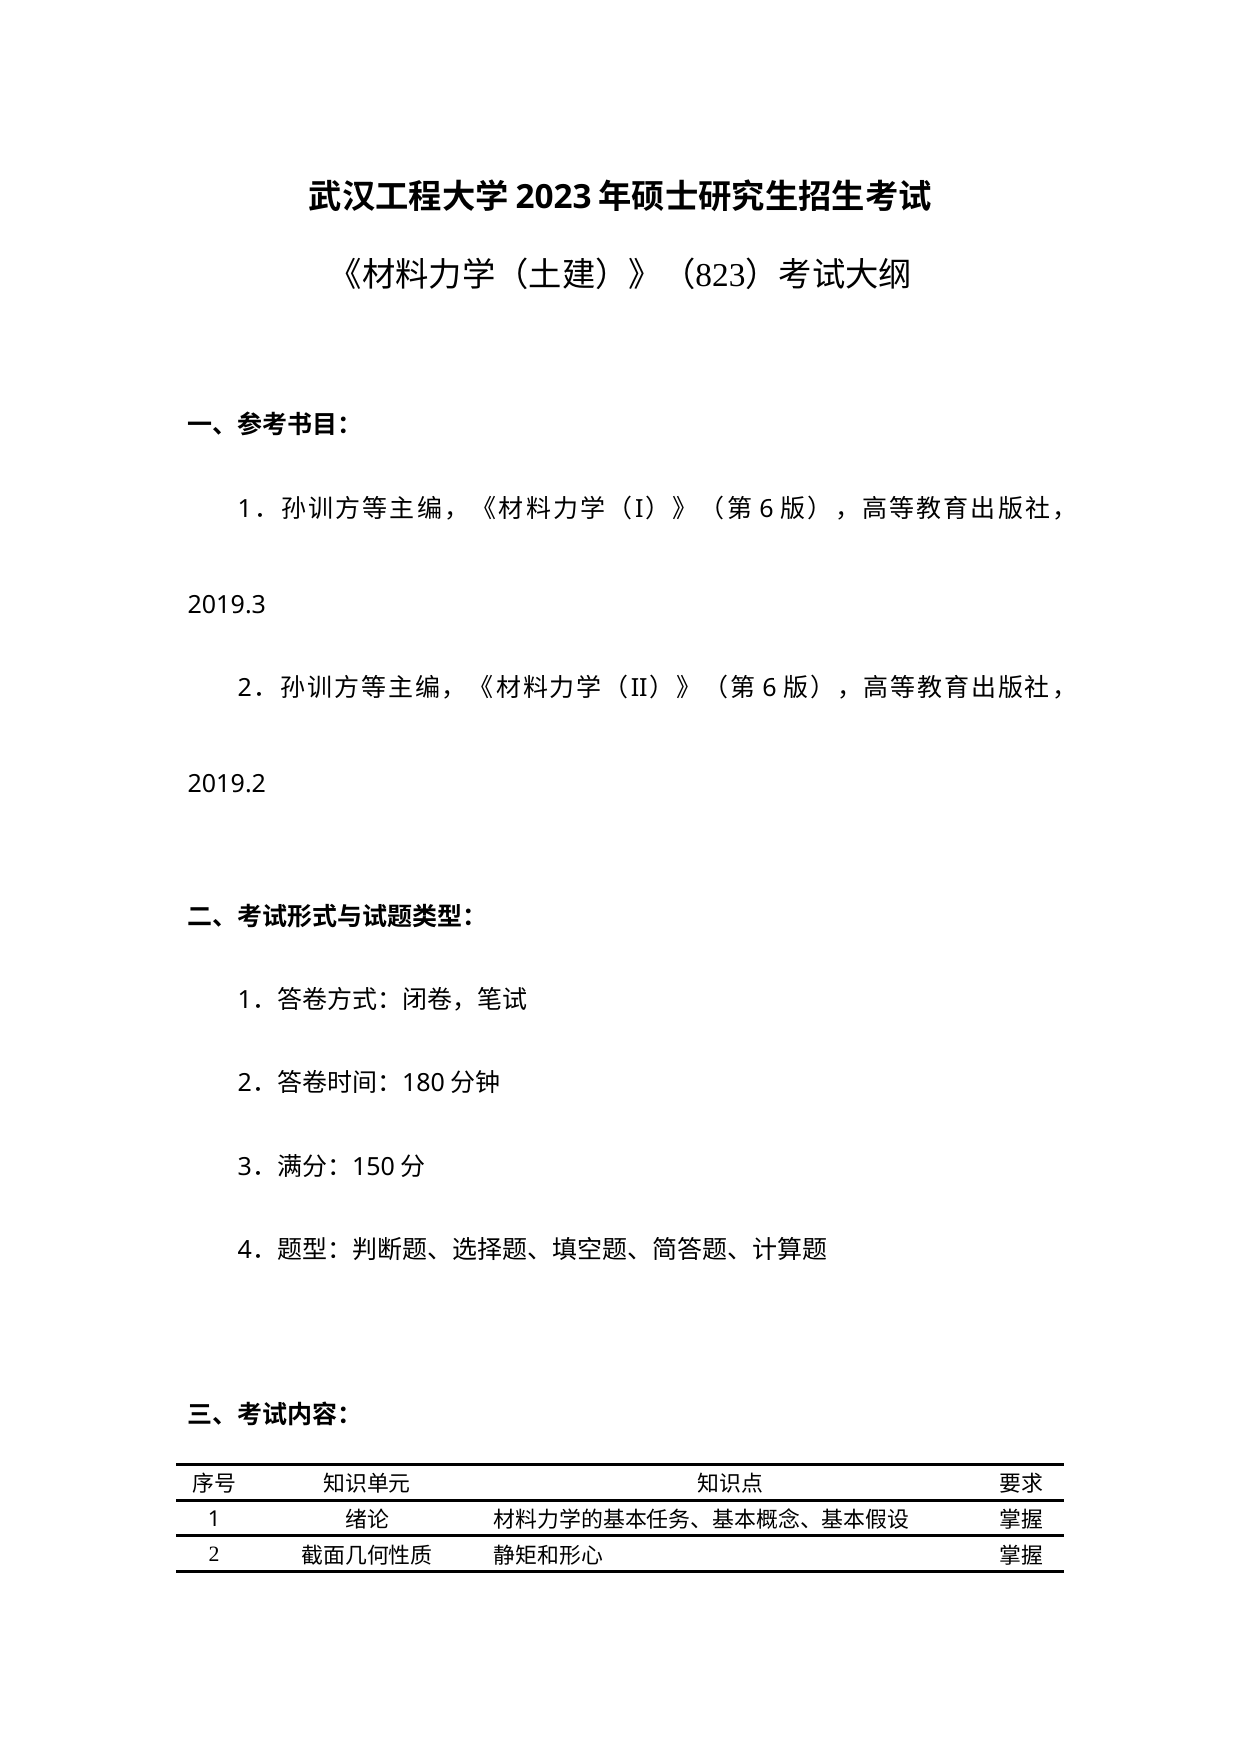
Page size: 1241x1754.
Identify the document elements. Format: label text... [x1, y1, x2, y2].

text 4．题型：判断题、选择题、填空题、简答题、计算题 [187, 1215, 1053, 1280]
table_cell 2 [176, 1537, 251, 1570]
text 《材料力学（土建）》（823）考试大纲 [187, 239, 1053, 304]
text 1．孙训方等主编，《材料力学（I）》（第6版），高等教育出版社，2019.3 [187, 474, 1053, 636]
table_cell 截面几何性质 [251, 1537, 482, 1570]
table_cell 绪论 [251, 1502, 482, 1534]
text 2．答卷时间：180分钟 [187, 1048, 1053, 1113]
table_cell 1 [176, 1502, 251, 1534]
text 2．孙训方等主编，《材料力学（II）》（第6版），高等教育出版社，2019.2 [187, 653, 1053, 816]
table_header 要求 [978, 1466, 1064, 1498]
table_cell 掌握 [978, 1537, 1064, 1570]
text 武汉工程大学2023年硕士研究生招生考试 [187, 162, 1053, 227]
text 一、参考书目： [187, 391, 1053, 456]
table_cell 掌握 [978, 1502, 1064, 1534]
table_header 序号 [176, 1466, 251, 1498]
text 3．满分：150分 [187, 1132, 1053, 1197]
table_header 知识点 [482, 1466, 978, 1498]
table_cell 静矩和形心 [482, 1537, 978, 1570]
table_header 知识单元 [251, 1466, 482, 1498]
text 三、考试内容： [187, 1380, 1053, 1445]
table_cell 材料力学的基本任务、基本概念、基本假设 [482, 1502, 978, 1534]
text 二、考试形式与试题类型： [187, 882, 1053, 947]
text 1．答卷方式：闭卷，笔试 [187, 965, 1053, 1030]
